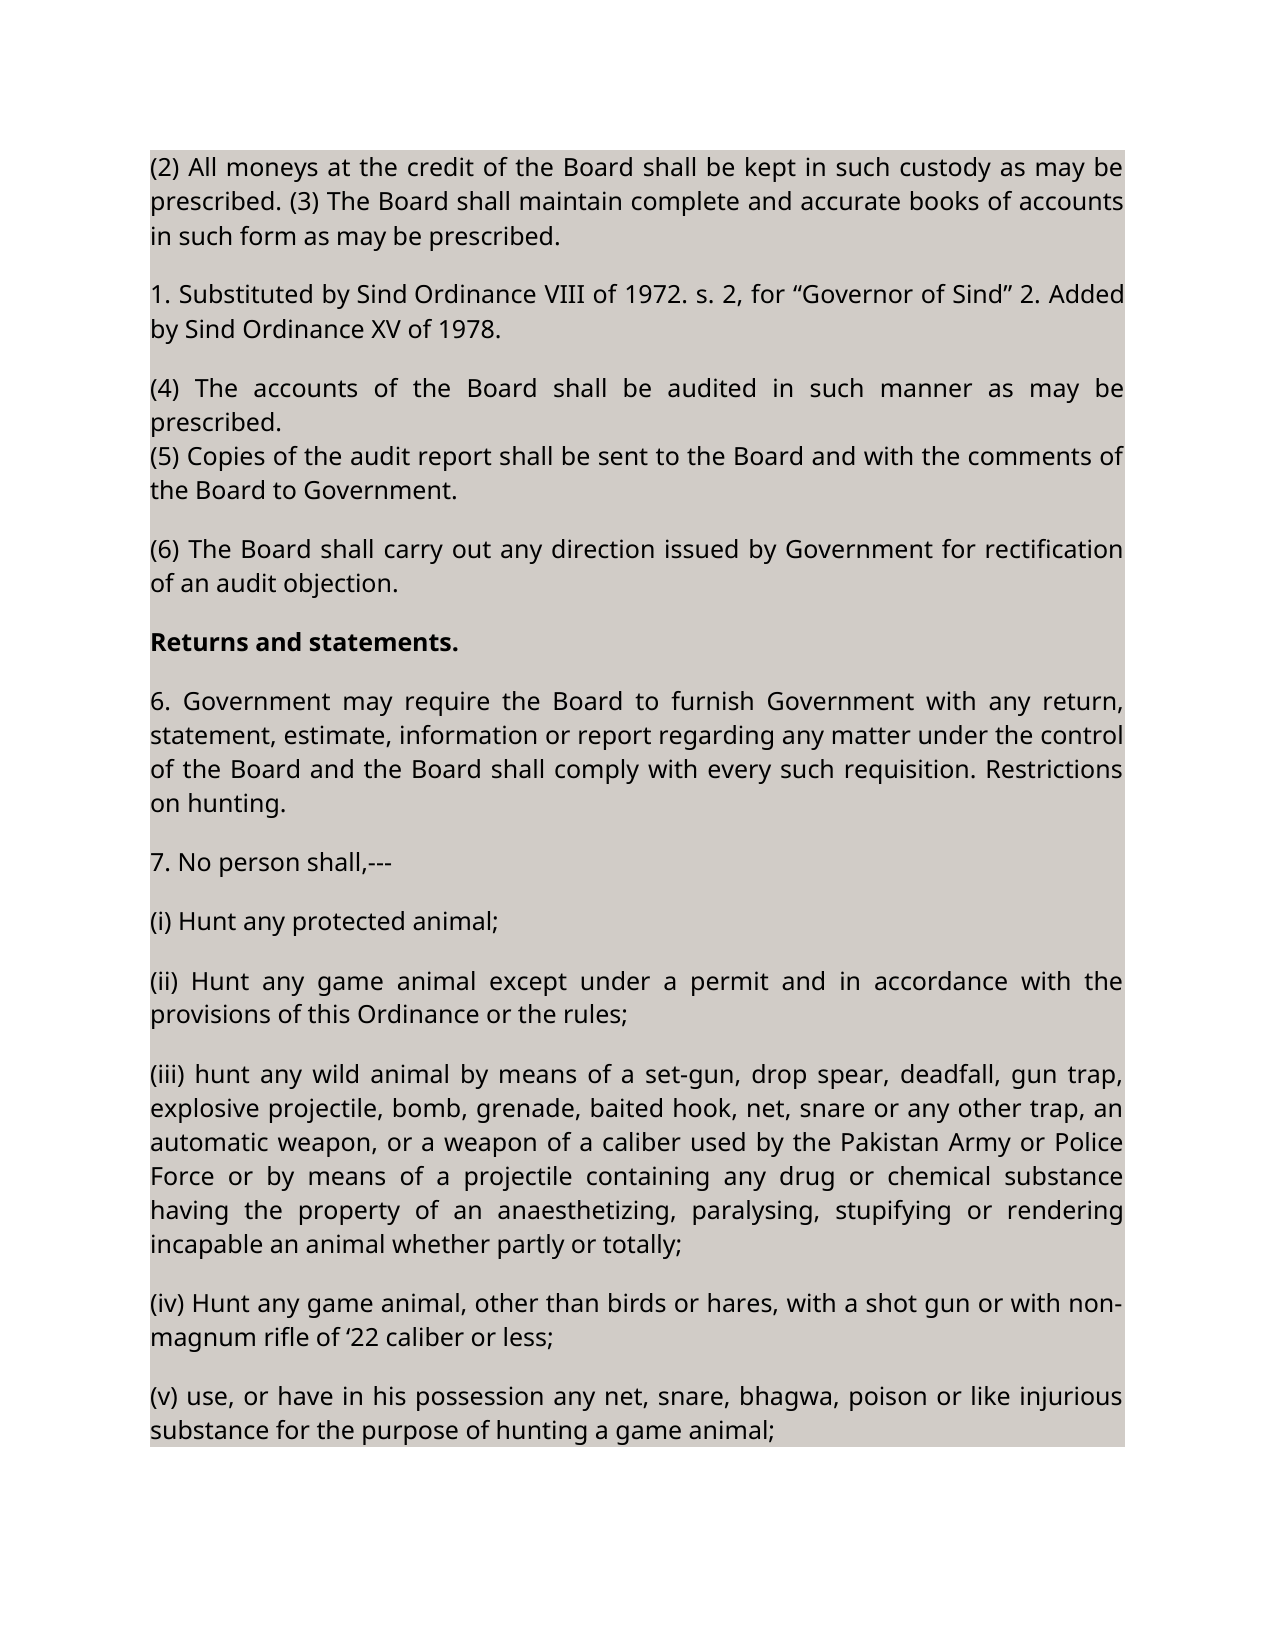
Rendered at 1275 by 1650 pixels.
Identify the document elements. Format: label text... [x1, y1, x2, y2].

text (v) use, or have in his possession any net, snare, bhagwa, poison or like injurious substance for the purpose of hunting a game animal; [150, 1379, 1125, 1447]
text Returns and statements. [150, 625, 1125, 659]
text (2) All moneys at the credit of the Board shall be kept in such custody as may be prescribed. (3) The Board shall maintain complete and accurate books of accounts in such form as may be prescribed. [150, 150, 1125, 252]
text (iv) Hunt any game animal, other than birds or hares, with a shot gun or with non-magnum rifle of ‘22 caliber or less; [150, 1286, 1125, 1354]
text (6) The Board shall carry out any direction issued by Government for rectification of an audit objection. [150, 532, 1125, 600]
text 1. Substituted by Sind Ordinance VIII of 1972. s. 2, for “Governor of Sind” 2. Added by Sind Ordinance XV of 1978. [150, 277, 1125, 345]
text (i) Hunt any protected animal; [150, 904, 1125, 938]
text 6. Government may require the Board to furnish Government with any return, statement, estimate, information or report regarding any matter under the control of the Board and the Board shall comply with every such requisition. Restrictions on hunting. [150, 684, 1125, 820]
text (ii) Hunt any game animal except under a permit and in accordance with the provisions of this Ordinance or the rules; [150, 963, 1125, 1031]
text (4) The accounts of the Board shall be audited in such manner as may be prescribed. (5) Copies of the audit report shall be sent to the Board and with the comments of the Board to Government. [150, 370, 1125, 507]
text (iii) hunt any wild animal by means of a set-gun, drop spear, deadfall, gun trap, explosive projectile, bomb, grenade, baited hook, net, snare or any other trap, an automatic weapon, or a weapon of a caliber used by the Pakistan Army or Police Force or by means of a projectile containing any drug or chemical substance having the property of an anaesthetizing, paralysing, stupifying or rendering incapable an animal whether partly or totally; [150, 1056, 1125, 1261]
text 7. No person shall,--- [150, 845, 1125, 879]
